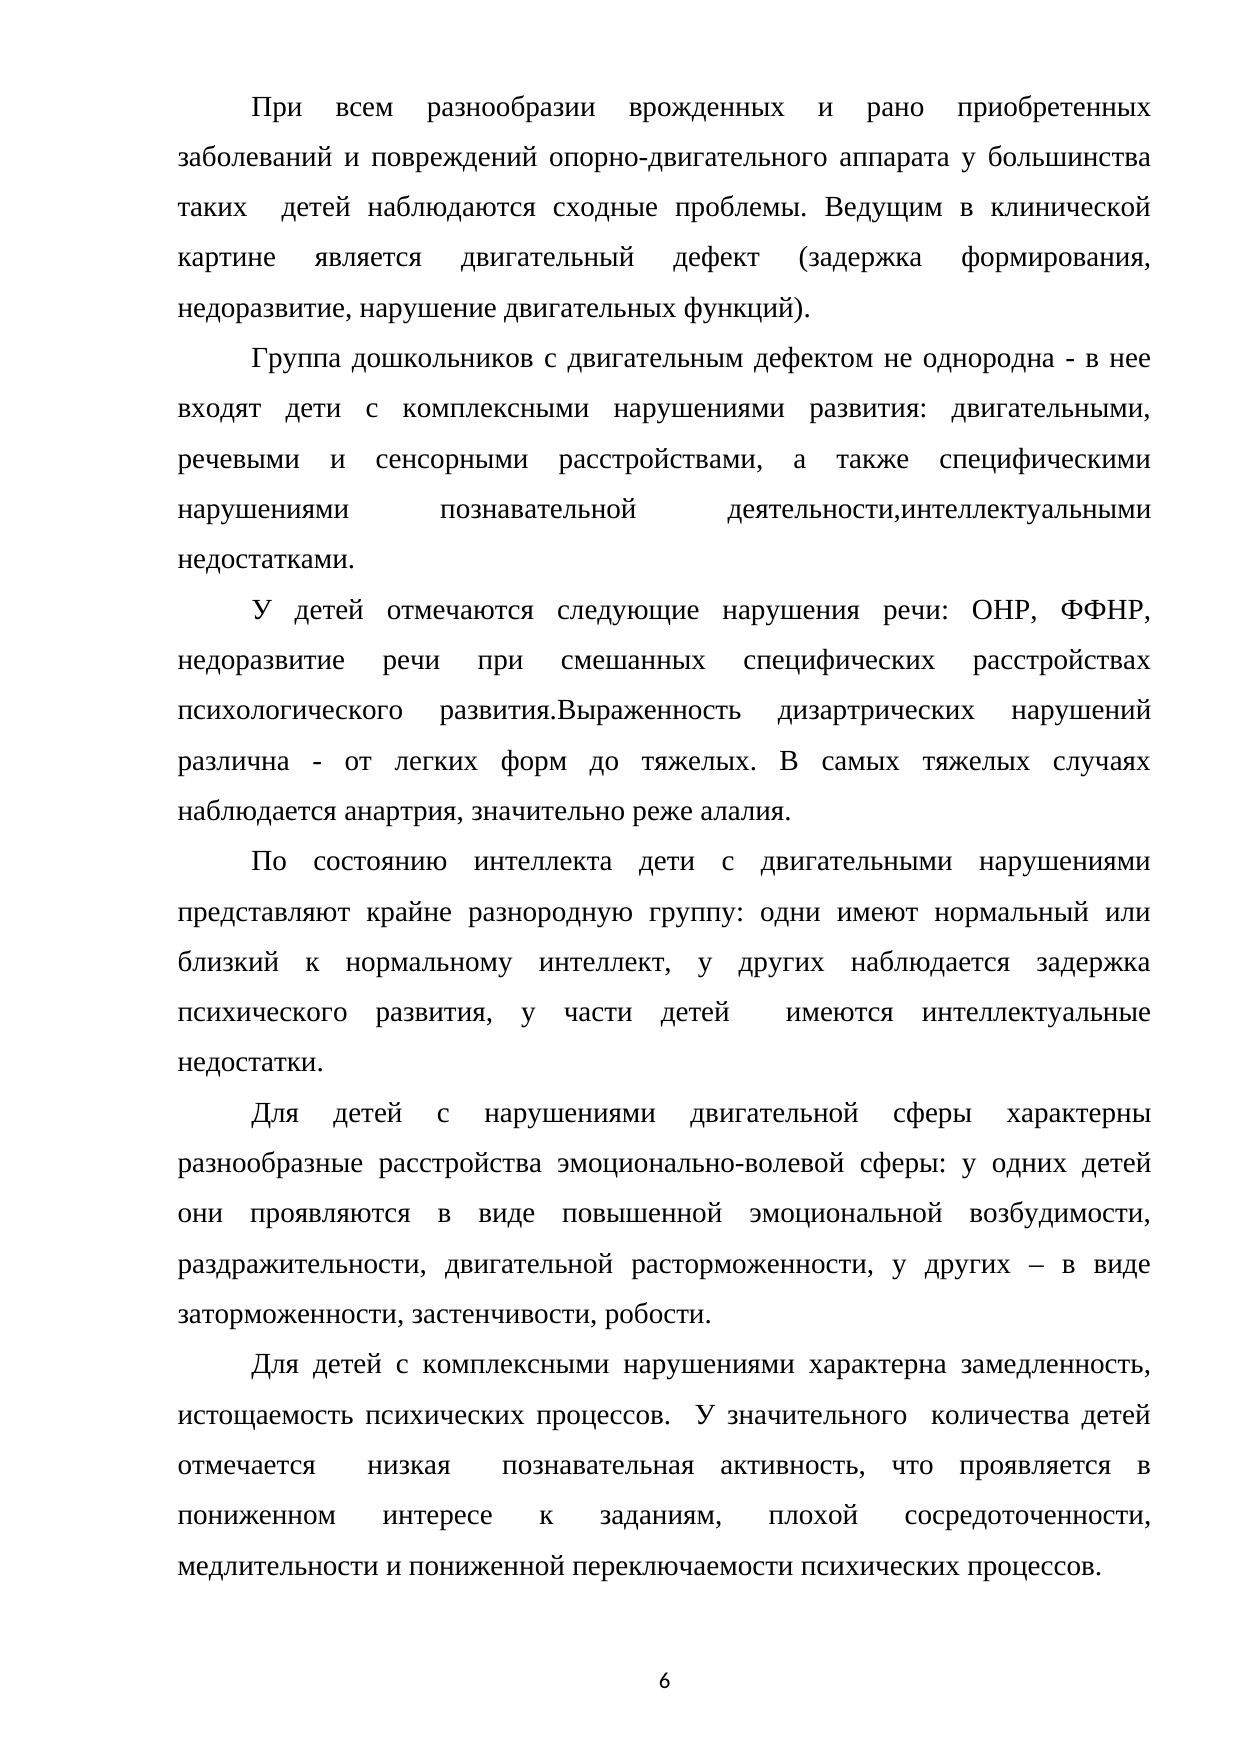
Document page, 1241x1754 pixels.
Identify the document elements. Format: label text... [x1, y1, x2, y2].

text У детей отмечаются следующие нарушения речи: ОНР, ФФНР, недоразвитие речи при смешанных специфических расстройствах психологического развития.Выраженность дизартрических нарушений различна - от легких форм до тяжелых. В самых тяжелых случаях наблюдается анартрия, значительно реже алалия. [177, 592, 1152, 827]
text По состоянию интеллекта дети с двигательными нарушениями представляют крайне разнородную группу: одни имеют нормальный или близкий к нормальному интеллект, у других наблюдается задержка психического развития, у части детей имеются интеллектуальные недостатки. [177, 843, 1152, 1078]
text Для детей с нарушениями двигательной сферы характерны разнообразные расстройства эмоционально-волевой сферы: у одних детей они проявляются в виде повышенной эмоциональной возбудимости, раздражительности, двигательной расторможенности, у других – в виде заторможенности, застенчивости, робости. [177, 1095, 1152, 1330]
text При всем разнообразии врожденных и рано приобретенных заболеваний и повреждений опорно-двигательного аппарата у большинства таких детей наблюдаются сходные проблемы. Ведущим в клинической картине является двигательный дефект (задержка формирования, недоразвитие, нарушение двигательных функций). [177, 89, 1152, 323]
text Для детей с комплексными нарушениями характерна замедленность, истощаемость психических процессов. У значительного количества детей отмечается низкая познавательная активность, что проявляется в пониженном интересе к заданиям, плохой сосредоточенности, медлительности и пониженной переключаемости психических процессов. [177, 1346, 1152, 1581]
text Группа дошкольников с двигательным дефектом не однородна - в нее входят дети с комплексными нарушениями развития: двигательными, речевыми и сенсорными расстройствами, а также специфическими нарушениями познавательной деятельности,интеллектуальными недостатками. [177, 340, 1152, 575]
